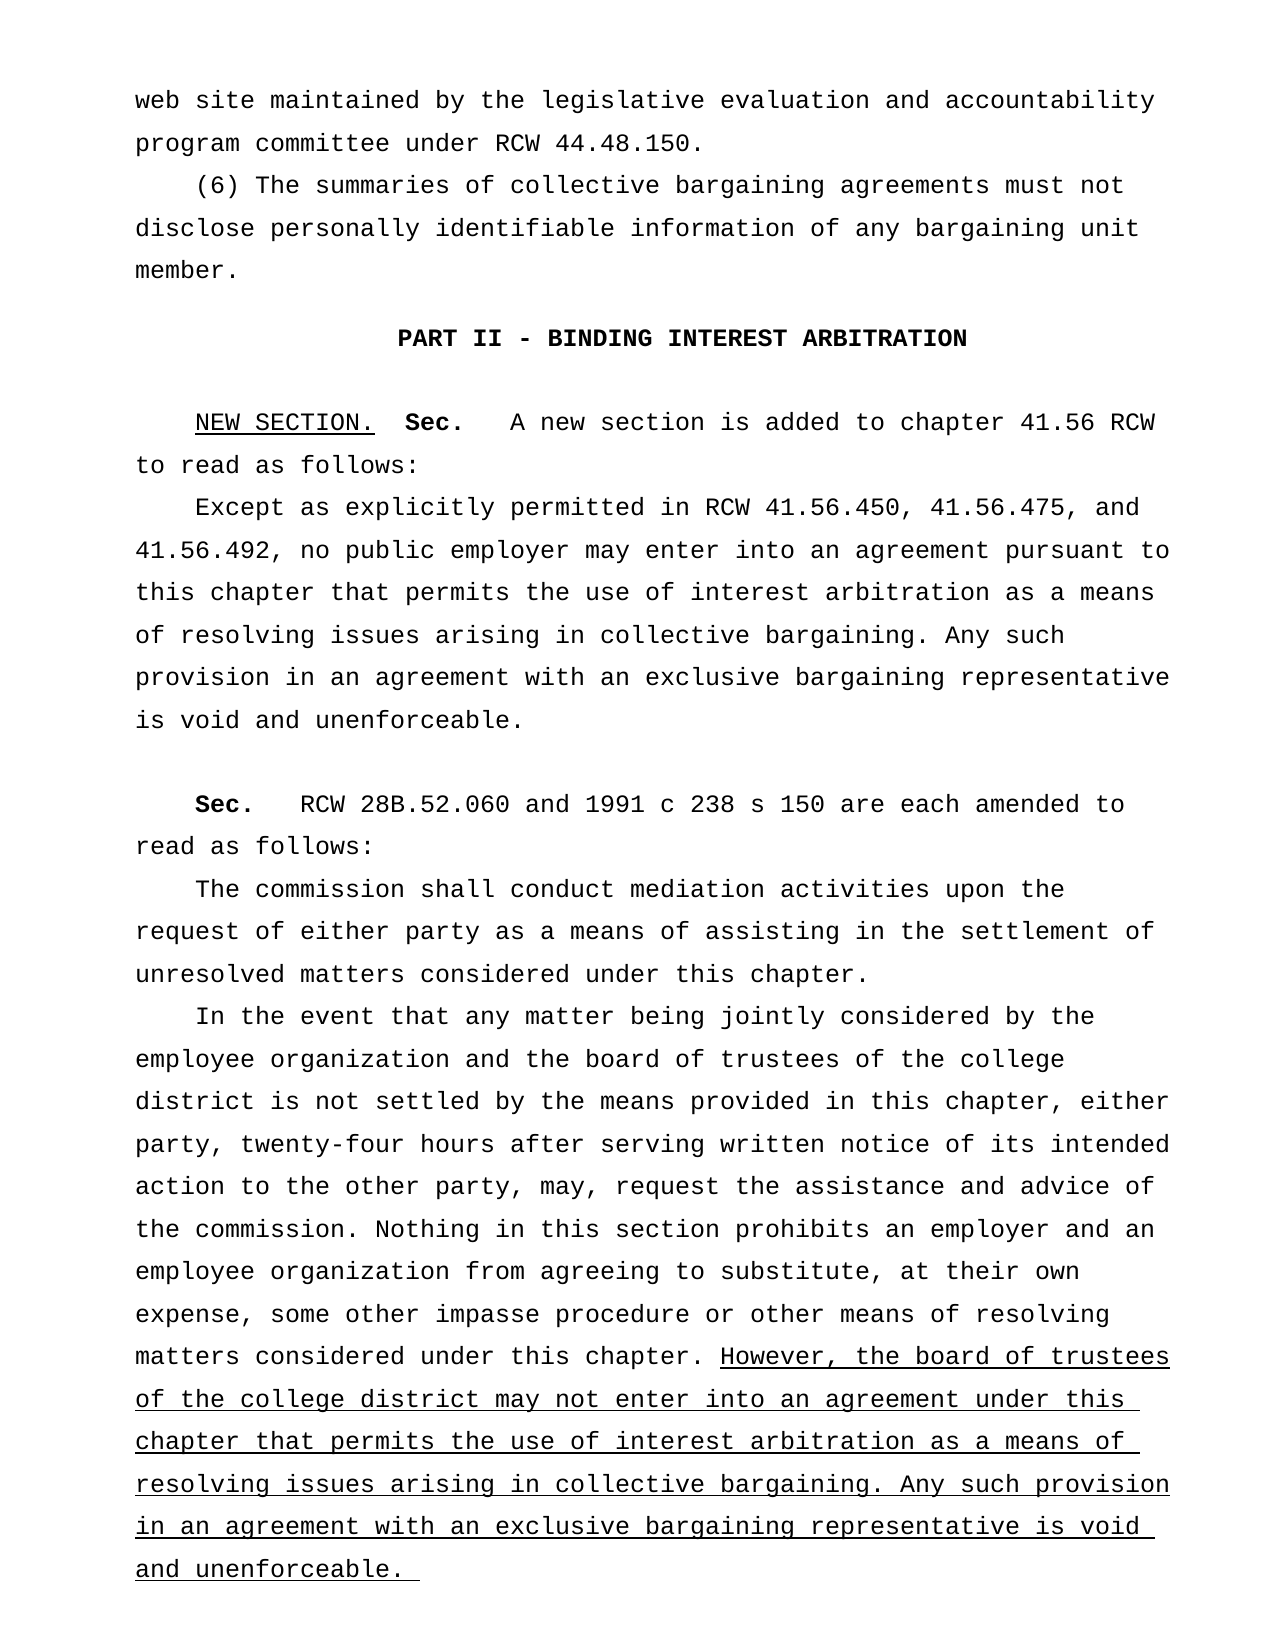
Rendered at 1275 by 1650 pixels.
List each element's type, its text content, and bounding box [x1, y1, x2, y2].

text In the event that any matter being jointly considered by the employee organization and the board of trustees of the college district is not settled by the means provided in this chapter, either party, twenty-four hours after serving written notice of its intended action to the other party, may, request the assistance and advice of the commission. Nothing in this section prohibits an employer and an employee organization from agreeing to substitute, at their own expense, some other impasse procedure or other means of resolving matters considered under this chapter. However, the board of trustees of the college district may not enter into an agreement under this chapter that permits the use of interest arbitration as a means of resolving issues arising in collective bargaining. Any such provision in an agreement with an exclusive bargaining representative is void and unenforceable. [135, 991, 1170, 1495]
text Except as explicitly permitted in RCW 41.56.450, 41.56.475, and 41.56.492, no public employer may enter into an agreement pursuant to this chapter that permits the use of interest arbitration as a means of resolving issues arising in collective bargaining. Any such provision in an agreement with an exclusive bargaining representative is void and unenforceable. [135, 482, 1170, 737]
text (6) The summaries of collective bargaining agreements must not disclose personally identifiable information of any bargaining unit member. [135, 160, 1170, 287]
text In the event that any matter being jointly considered by the employee organization and the board of trustees of the college district is not settled by the means provided in this chapter, either party, twenty-four hours after serving written notice of its intended action to the other party, may, request the assistance and advice of the commission. Nothing in this section prohibits an employer and an employee organization from agreeing to substitute, at their own expense, some other impasse procedure or other means of resolving matters considered under this chapter. However, the board of trustees of the college district may not enter into an agreement under this chapter that permits the use of interest arbitration as a means of resolving issues arising in collective bargaining. Any such provision in an agreement with an exclusive bargaining representative is void and unenforceable. [135, 1496, 1170, 1586]
text Sec. RCW 28B.52.060 and 1991 c 238 s 150 are each amended to read as follows: [135, 778, 1170, 863]
text PART II - BINDING INTEREST ARBITRATION [135, 312, 1170, 355]
text The commission shall conduct mediation activities upon the request of either party as a means of assisting in the settlement of unresolved matters considered under this chapter. [135, 863, 1170, 991]
text NEW SECTION. Sec. A new section is added to chapter 41.56 RCW to read as follows: [135, 397, 1170, 482]
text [135, 75, 1170, 160]
